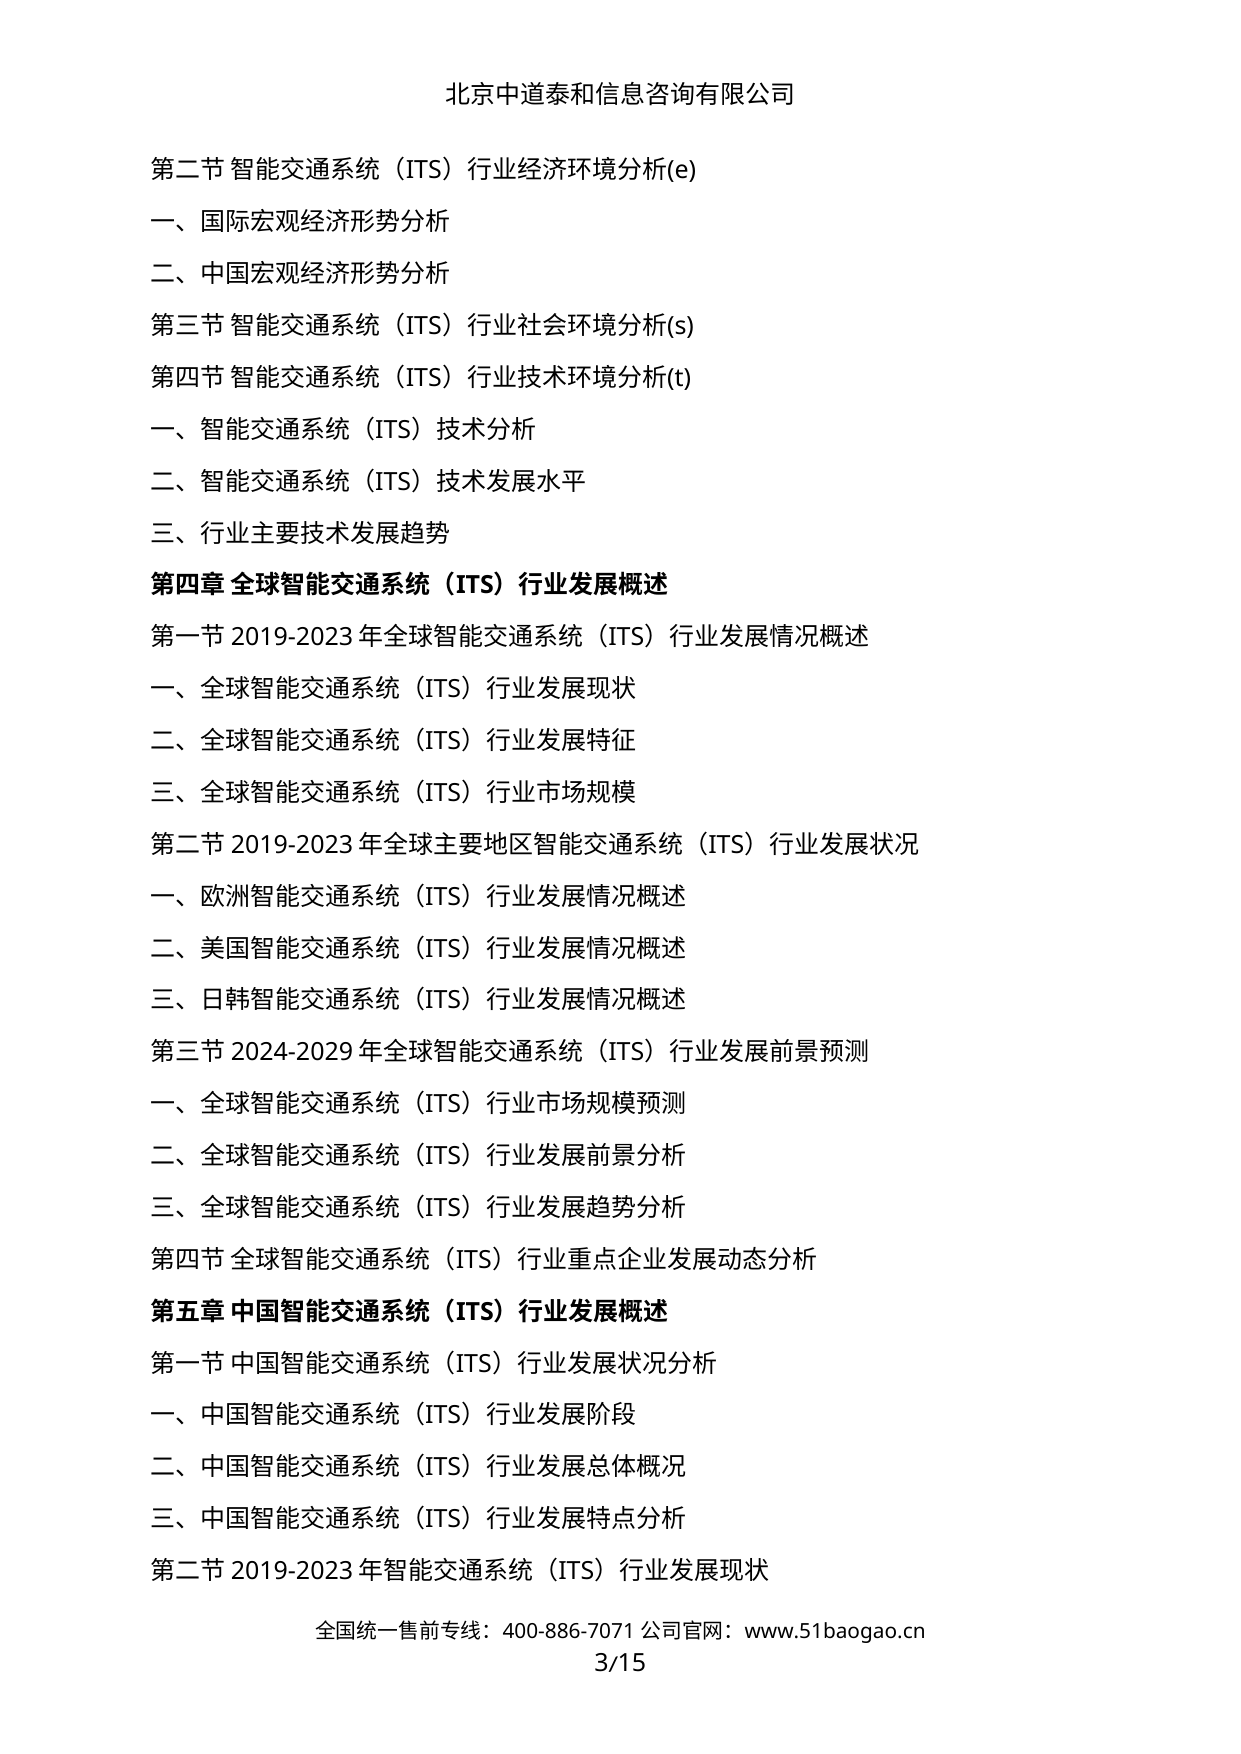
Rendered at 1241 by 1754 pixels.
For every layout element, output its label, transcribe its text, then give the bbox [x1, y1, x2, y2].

text 三、日韩智能交通系统（ITS）行业发展情况概述 [150, 980, 1090, 1016]
text 第二节 2019-2023年全球主要地区智能交通系统（ITS）行业发展状况 [150, 824, 1090, 861]
text 一、全球智能交通系统（ITS）行业市场规模预测 [150, 1084, 1090, 1120]
text 一、国际宏观经济形势分析 [150, 202, 1090, 238]
text 二、中国宏观经济形势分析 [150, 254, 1090, 290]
text 二、美国智能交通系统（ITS）行业发展情况概述 [150, 928, 1090, 964]
text 一、中国智能交通系统（ITS）行业发展阶段 [150, 1395, 1090, 1431]
text 二、智能交通系统（ITS）技术发展水平 [150, 461, 1090, 497]
text 第三节 2024-2029年全球智能交通系统（ITS）行业发展前景预测 [150, 1032, 1090, 1068]
text 第五章 中国智能交通系统（ITS）行业发展概述 [150, 1291, 1090, 1327]
text 第四章 全球智能交通系统（ITS）行业发展概述 [150, 565, 1090, 601]
text 一、欧洲智能交通系统（ITS）行业发展情况概述 [150, 876, 1090, 912]
text 一、全球智能交通系统（ITS）行业发展现状 [150, 669, 1090, 705]
text 二、全球智能交通系统（ITS）行业发展特征 [150, 721, 1090, 757]
text 第三节 智能交通系统（ITS）行业社会环境分析(s) [150, 306, 1090, 342]
text 二、全球智能交通系统（ITS）行业发展前景分析 [150, 1136, 1090, 1172]
text 第一节 中国智能交通系统（ITS）行业发展状况分析 [150, 1343, 1090, 1379]
text 第二节 2019-2023年智能交通系统（ITS）行业发展现状 [150, 1551, 1090, 1587]
text 一、智能交通系统（ITS）技术分析 [150, 409, 1090, 446]
text 三、行业主要技术发展趋势 [150, 513, 1090, 549]
text 三、中国智能交通系统（ITS）行业发展特点分析 [150, 1499, 1090, 1535]
text 第一节 2019-2023年全球智能交通系统（ITS）行业发展情况概述 [150, 617, 1090, 653]
text 三、全球智能交通系统（ITS）行业市场规模 [150, 772, 1090, 809]
text 第四节 全球智能交通系统（ITS）行业重点企业发展动态分析 [150, 1239, 1090, 1276]
text 二、中国智能交通系统（ITS）行业发展总体概况 [150, 1447, 1090, 1483]
text 第二节 智能交通系统（ITS）行业经济环境分析(e) [150, 150, 1090, 186]
text 第四节 智能交通系统（ITS）行业技术环境分析(t) [150, 357, 1090, 394]
text 三、全球智能交通系统（ITS）行业发展趋势分析 [150, 1187, 1090, 1224]
